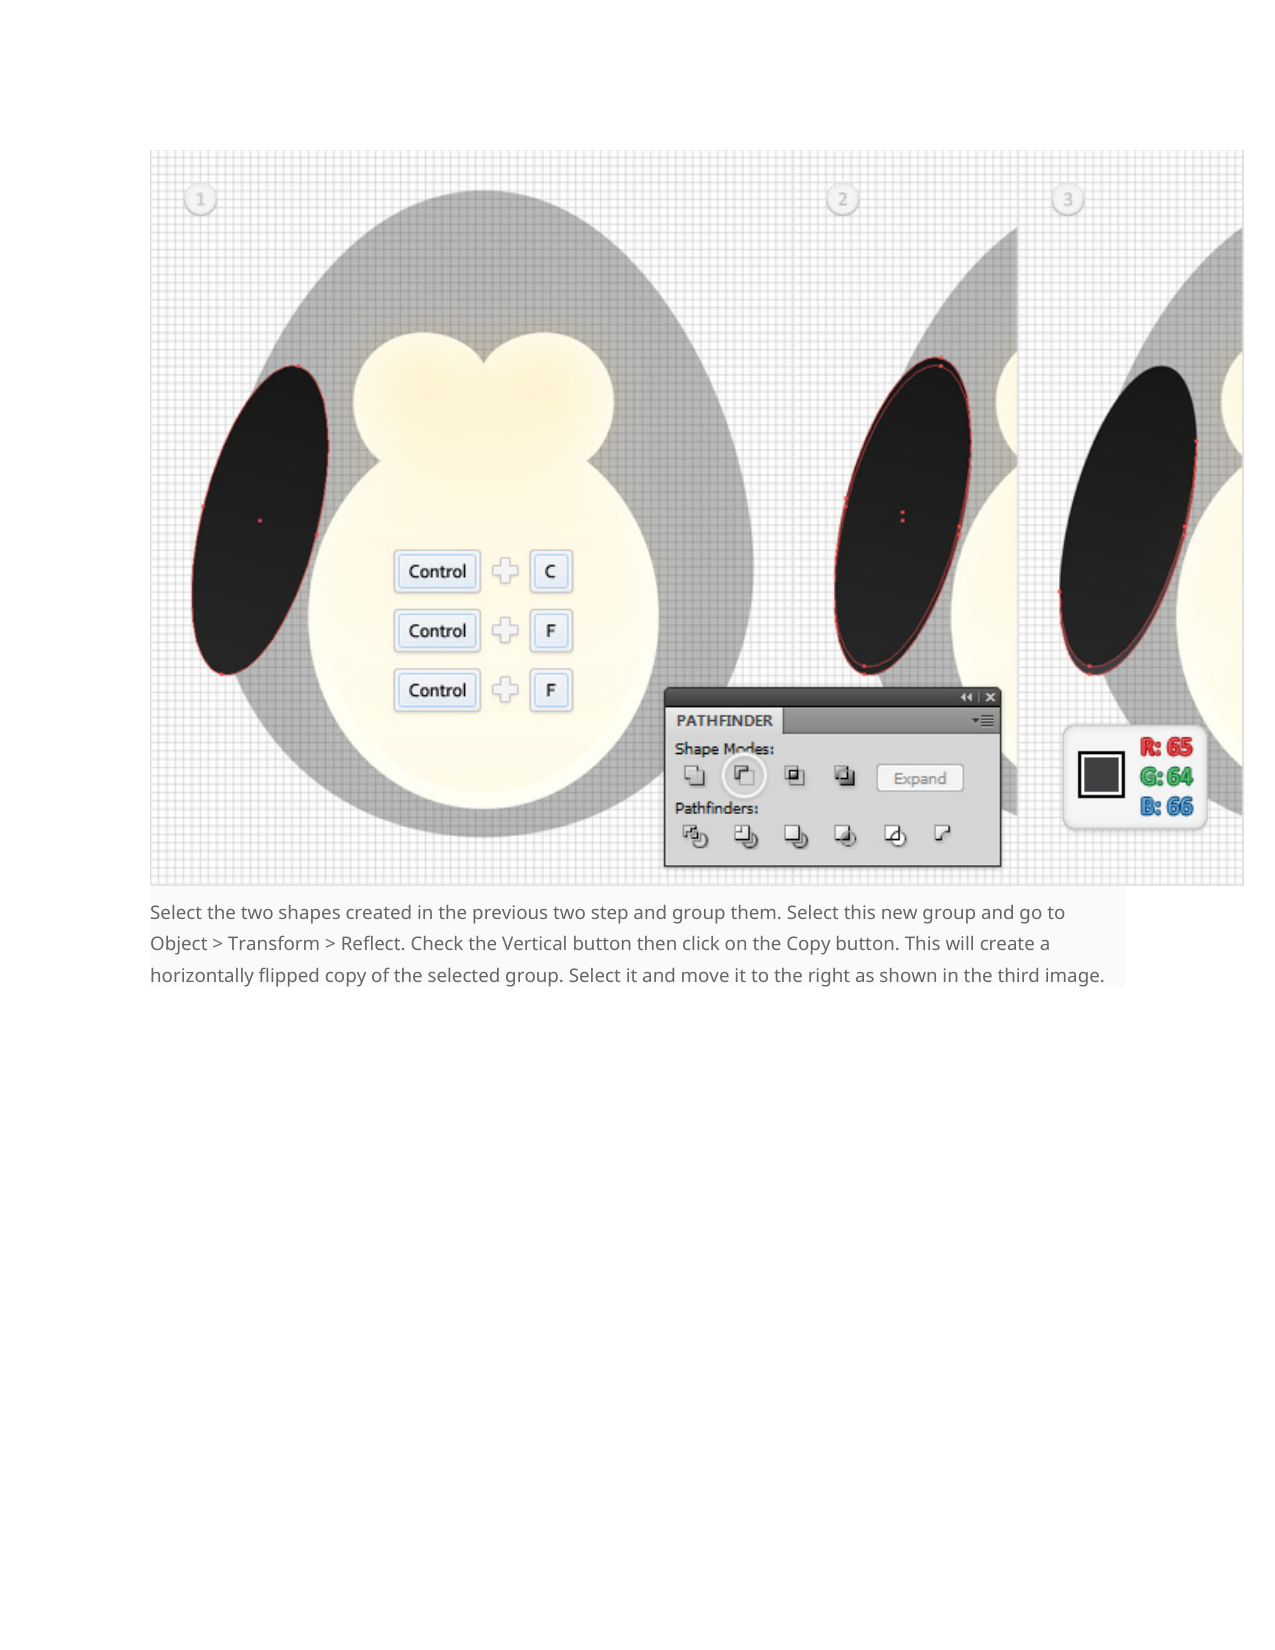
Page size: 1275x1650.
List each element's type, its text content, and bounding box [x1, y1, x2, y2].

text Select the two shapes created in the previous two step and group them. Select this new group and go to Object > Transform > Reflect. Check the Vertical button then click on the Copy button. This will create a horizontally flipped copy of the selected group. Select it and move it to the right as shown in the third image. [150, 894, 1125, 987]
picture [150, 150, 1244, 886]
